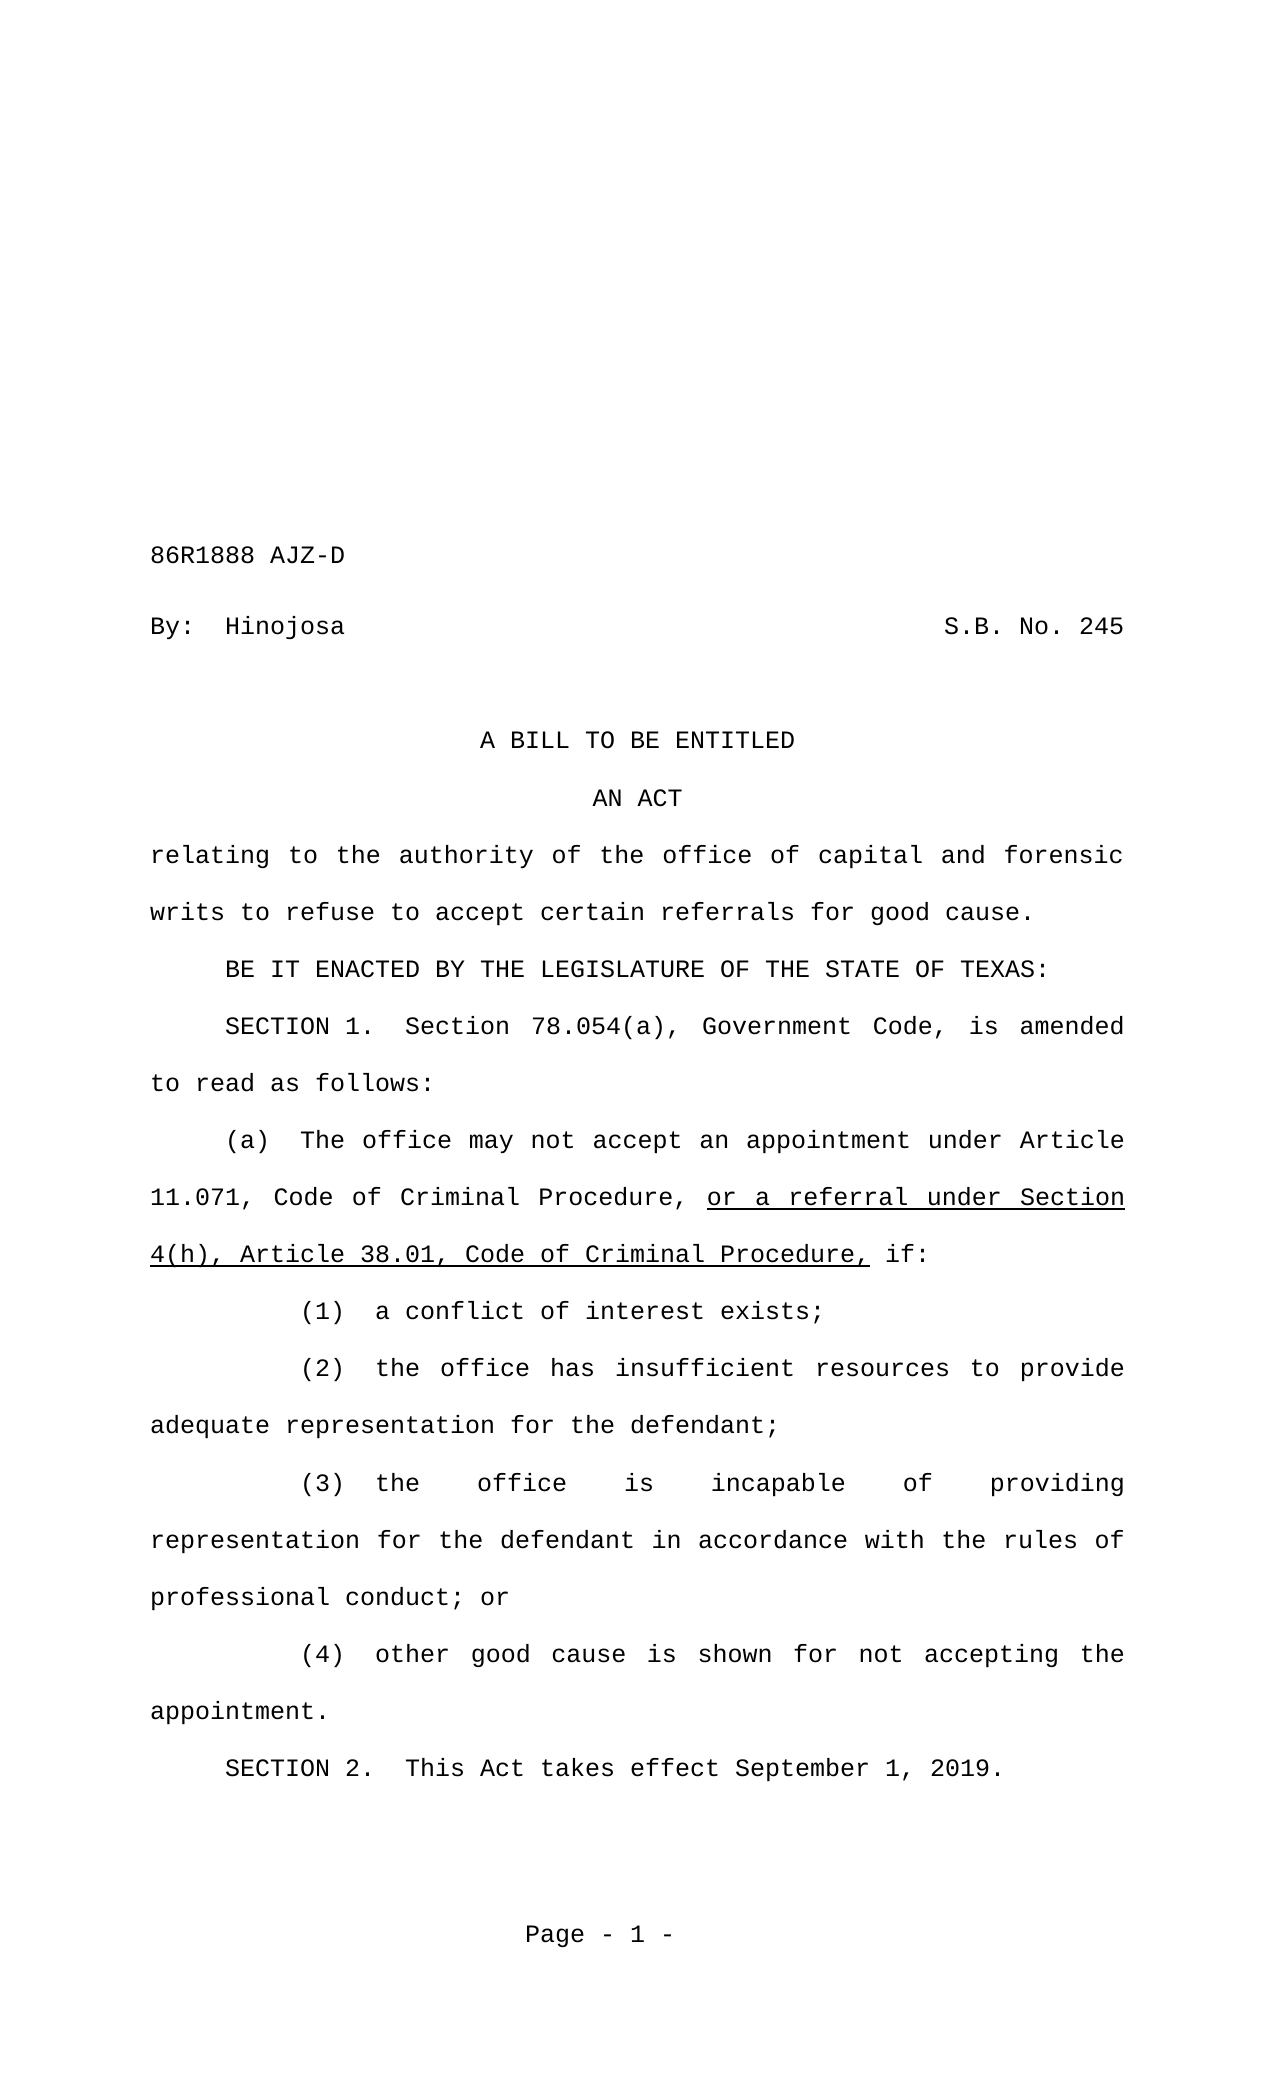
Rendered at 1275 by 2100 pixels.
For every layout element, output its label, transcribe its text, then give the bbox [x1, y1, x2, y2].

text SECTION 1. Section 78.054(a), Government Code, is amended to read as follows: [150, 1013, 1125, 1099]
text relating to the authority of the office of capital and forensic writs to refuse to accept certain referrals for good cause. [150, 842, 1125, 928]
text BE IT ENACTED BY THE LEGISLATURE OF THE STATE OF TEXAS: [150, 956, 1125, 985]
text (1) a conflict of interest exists; [150, 1299, 1125, 1327]
text (4) other good cause is shown for not accepting the appointment. [150, 1641, 1125, 1727]
text 86R1888 AJZ-D [150, 542, 1125, 571]
text (2) the office has insufficient resources to provide adequate representation for the defendant; [150, 1356, 1125, 1441]
text (a) The office may not accept an appointment under Article 11.071, Code of Criminal Procedure, or a referral under Section 4(h), Article 38.01, Code of Criminal Procedure, if: [150, 1127, 1125, 1270]
text (3) the office is incapable of providing representation for the defendant in accordance with the rules of professional conduct; or [150, 1470, 1125, 1613]
text A BILL TO BE ENTITLED [150, 728, 1125, 756]
text AN ACT [150, 785, 1125, 813]
text SECTION 2. This Act takes effect September 1, 2019. [150, 1755, 1125, 1784]
text By: Hinojosa S.B. No. 245 [150, 614, 1125, 642]
